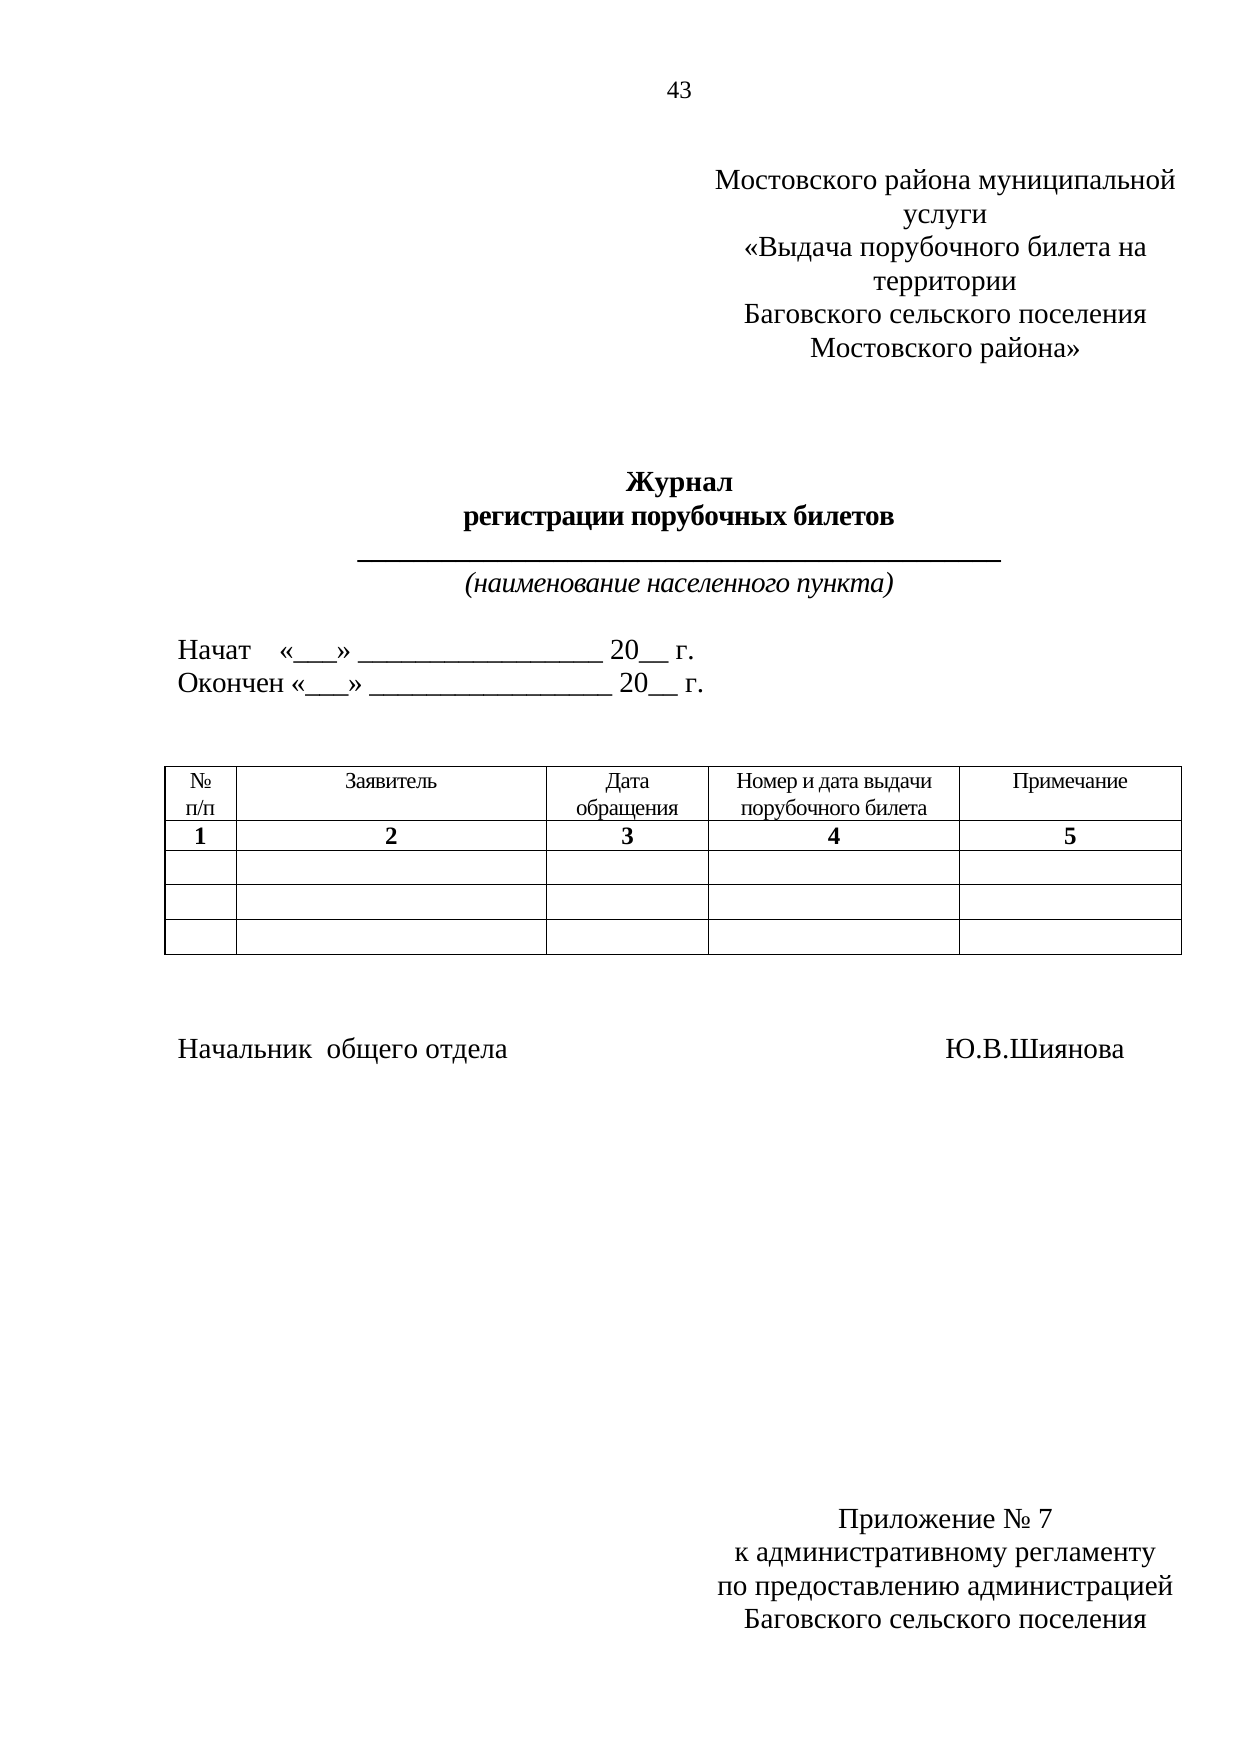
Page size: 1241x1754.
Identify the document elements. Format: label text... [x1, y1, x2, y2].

table_cell [960, 920, 1181, 953]
table_cell 2 [237, 821, 546, 850]
table_header № п/п [166, 767, 236, 820]
table_cell [709, 920, 959, 953]
text регистрации порубочных билетов [177, 498, 1181, 531]
table_cell [166, 920, 236, 953]
text Мостовского района» [709, 330, 1181, 364]
table_cell [960, 885, 1181, 919]
table_cell [547, 920, 708, 953]
table_cell [237, 885, 546, 919]
text (наименование населенного пункта) [177, 565, 1181, 598]
table_cell [960, 851, 1181, 884]
table_cell [166, 851, 236, 884]
table_cell [709, 851, 959, 884]
table_cell 4 [709, 821, 959, 850]
table_header Дата обращения [547, 767, 708, 820]
text Мостовского района муниципальной услуги [709, 162, 1181, 229]
table_cell 1 [166, 821, 236, 850]
text по предоставлению администрацией [709, 1568, 1181, 1602]
table_header Примечание [960, 767, 1181, 820]
table_cell 5 [960, 821, 1181, 850]
table_header Заявитель [237, 767, 546, 820]
text Начальник общего отдела Ю.В.Шиянова [177, 1031, 1181, 1065]
table_cell [237, 920, 546, 953]
table_cell [166, 885, 236, 919]
text ______________________________________________ [177, 531, 1181, 565]
table_cell [547, 851, 708, 884]
table_cell [237, 851, 546, 884]
text Баговского сельского поселения [709, 297, 1181, 330]
text Журнал [177, 464, 1181, 498]
table_cell [547, 885, 708, 919]
table_header Номер и дата выдачи порубочного билета [709, 767, 959, 820]
table_cell 3 [547, 821, 708, 850]
text Окончен «___» _________________ 20__ г. [177, 666, 1181, 699]
text Баговского сельского поселения [709, 1602, 1181, 1635]
table_cell [709, 885, 959, 919]
text «Выдача порубочного билета на территории [709, 229, 1181, 297]
text Начат «___» _________________ 20__ г. [177, 632, 1181, 666]
text к административному регламенту [709, 1534, 1181, 1568]
text Приложение № 7 [709, 1501, 1181, 1534]
